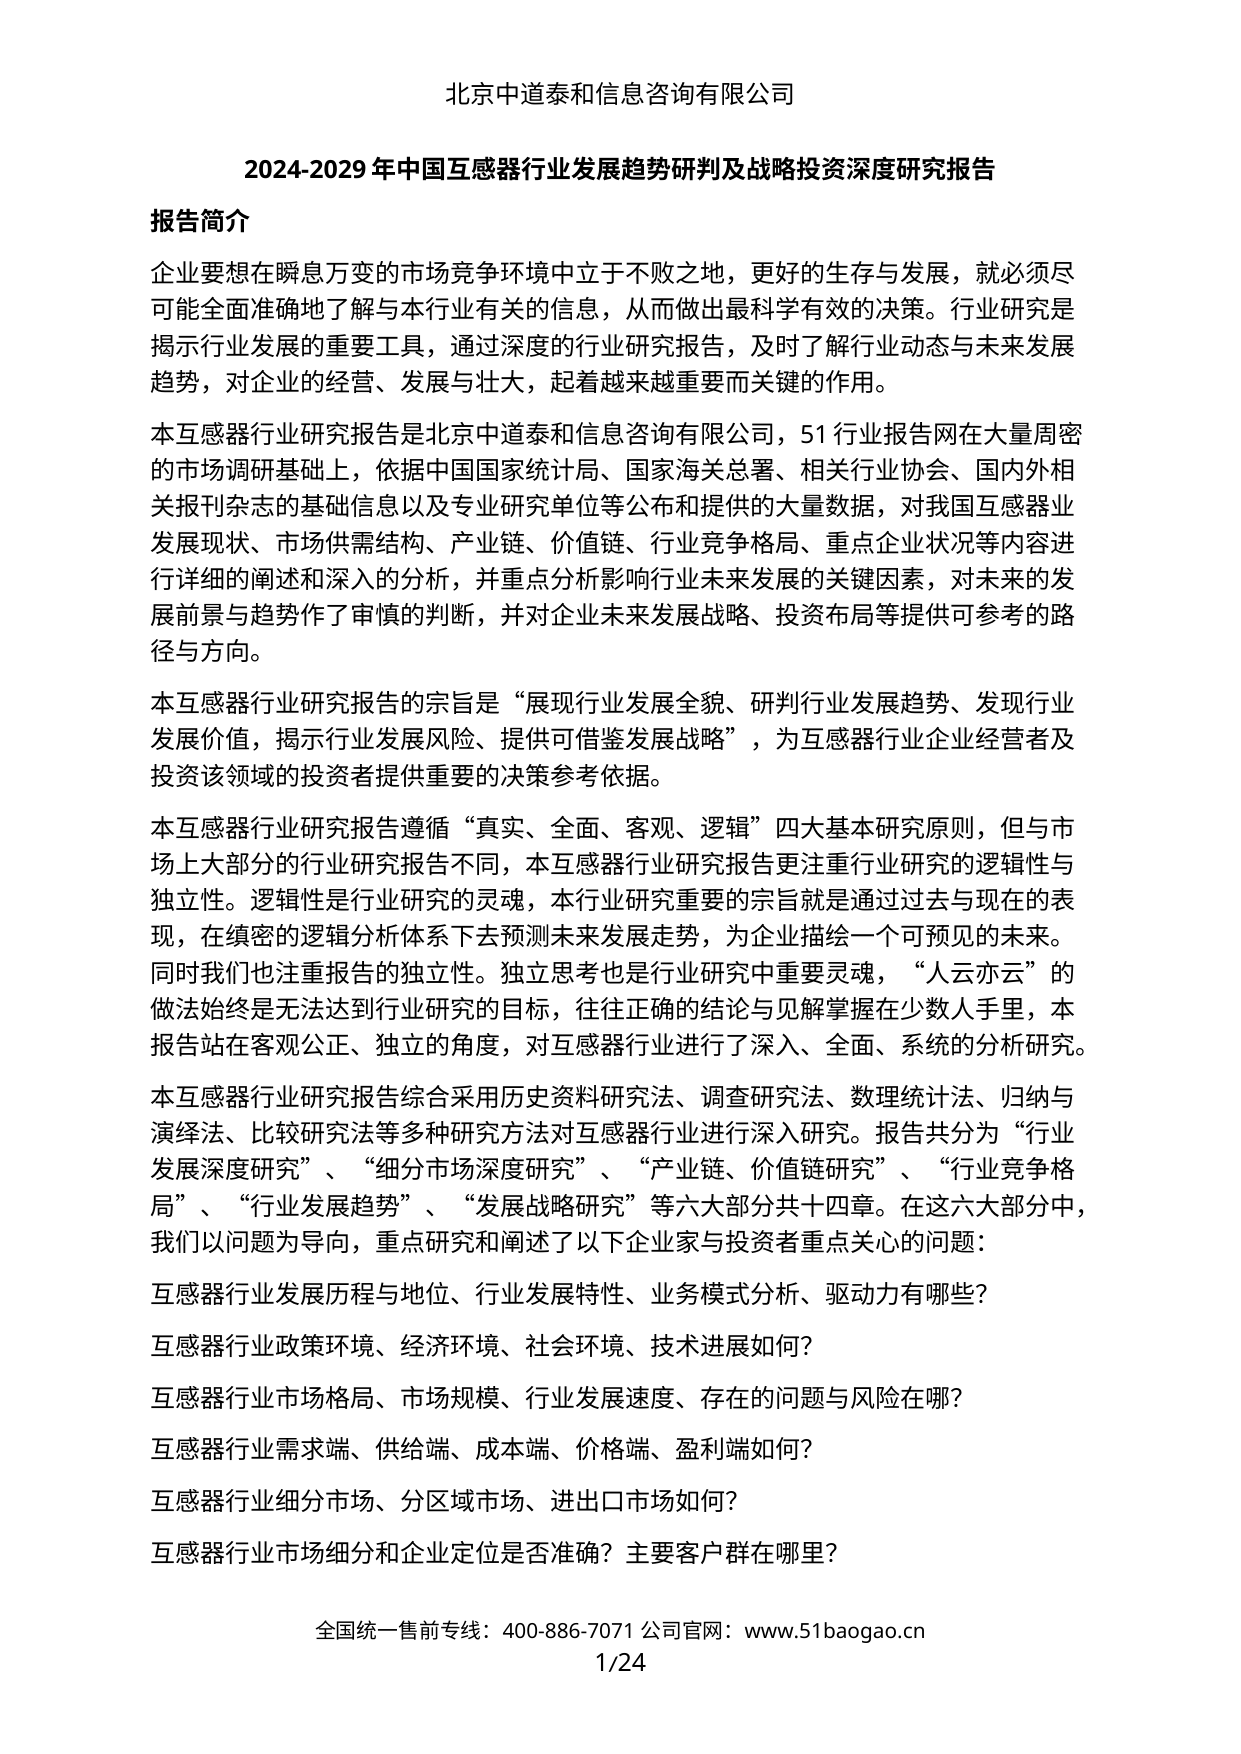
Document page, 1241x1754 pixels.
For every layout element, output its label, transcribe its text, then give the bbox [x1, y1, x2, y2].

text 企业要想在瞬息万变的市场竞争环境中立于不败之地，更好的生存与发展，就必须尽可能全面准确地了解与本行业有关的信息，从而做出最科学有效的决策。行业研究是揭示行业发展的重要工具，通过深度的行业研究报告，及时了解行业动态与未来发展趋势，对企业的经营、发展与壮大，起着越来越重要而关键的作用。 [150, 254, 1090, 399]
text 本互感器行业研究报告遵循“真实、全面、客观、逻辑”四大基本研究原则，但与市场上大部分的行业研究报告不同，本互感器行业研究报告更注重行业研究的逻辑性与独立性。逻辑性是行业研究的灵魂，本行业研究重要的宗旨就是通过过去与现在的表现，在缜密的逻辑分析体系下去预测未来发展走势，为企业描绘一个可预见的未来。同时我们也注重报告的独立性。独立思考也是行业研究中重要灵魂，“人云亦云”的做法始终是无法达到行业研究的目标，往往正确的结论与见解掌握在少数人手里，本报告站在客观公正、独立的角度，对互感器行业进行了深入、全面、系统的分析研究。 [150, 808, 1090, 1062]
text 本互感器行业研究报告综合采用历史资料研究法、调查研究法、数理统计法、归纳与演绎法、比较研究法等多种研究方法对互感器行业进行深入研究。报告共分为“行业发展深度研究”、“细分市场深度研究”、“产业链、价值链研究”、“行业竞争格局”、“行业发展趋势”、“发展战略研究”等六大部分共十四章。在这六大部分中，我们以问题为导向，重点研究和阐述了以下企业家与投资者重点关心的问题： [150, 1077, 1090, 1259]
text 2024-2029年中国互感器行业发展趋势研判及战略投资深度研究报告 [150, 150, 1090, 186]
text 互感器行业细分市场、分区域市场、进出口市场如何？ [150, 1482, 1090, 1518]
text 本互感器行业研究报告的宗旨是“展现行业发展全貌、研判行业发展趋势、发现行业发展价值，揭示行业发展风险、提供可借鉴发展战略”，为互感器行业企业经营者及投资该领域的投资者提供重要的决策参考依据。 [150, 684, 1090, 792]
text 报告简介 [150, 202, 1090, 238]
text 互感器行业市场细分和企业定位是否准确？主要客户群在哪里？ [150, 1534, 1090, 1570]
text 本互感器行业研究报告是北京中道泰和信息咨询有限公司，51行业报告网在大量周密的市场调研基础上，依据中国国家统计局、国家海关总署、相关行业协会、国内外相关报刊杂志的基础信息以及专业研究单位等公布和提供的大量数据，对我国互感器业发展现状、市场供需结构、产业链、价值链、行业竞争格局、重点企业状况等内容进行详细的阐述和深入的分析，并重点分析影响行业未来发展的关键因素，对未来的发展前景与趋势作了审慎的判断，并对企业未来发展战略、投资布局等提供可参考的路径与方向。 [150, 414, 1090, 668]
text 互感器行业市场格局、市场规模、行业发展速度、存在的问题与风险在哪？ [150, 1378, 1090, 1414]
text 互感器行业发展历程与地位、行业发展特性、业务模式分析、驱动力有哪些？ [150, 1274, 1090, 1311]
text 互感器行业政策环境、经济环境、社会环境、技术进展如何？ [150, 1326, 1090, 1362]
text 互感器行业需求端、供给端、成本端、价格端、盈利端如何？ [150, 1430, 1090, 1466]
